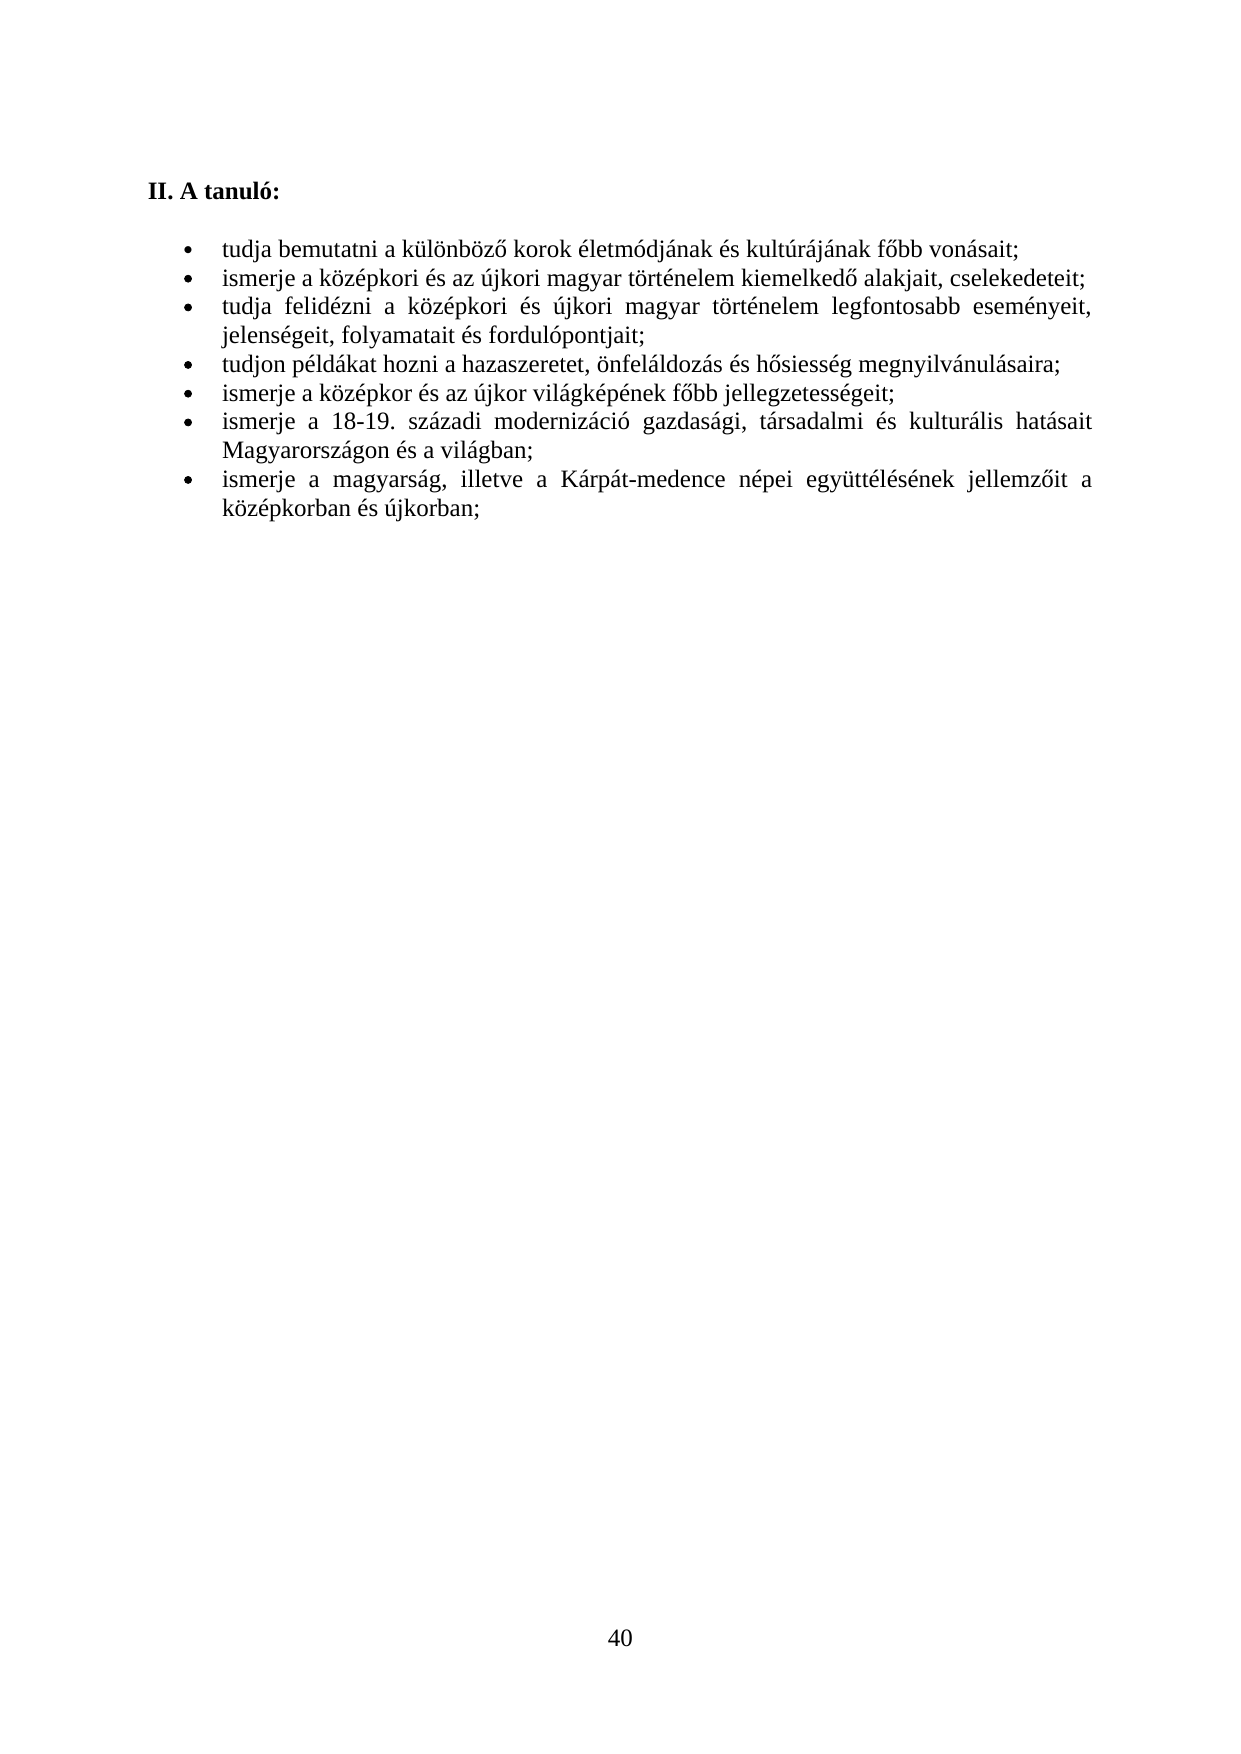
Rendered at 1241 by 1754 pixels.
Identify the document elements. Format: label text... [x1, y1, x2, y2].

list ismerje a középkor és az újkor világképének főbb jellegzetességeit; [184, 378, 1093, 406]
list tudja bemutatni a különböző korok életmódjának és kultúrájának főbb vonásait; [184, 234, 1093, 263]
list ismerje a középkori és az újkori magyar történelem kiemelkedő alakjait, cselekedeteit; [184, 263, 1093, 291]
list tudjon példákat hozni a hazaszeretet, önfeláldozás és hősiesség megnyilvánulásaira; [184, 349, 1093, 378]
list ismerje a magyarság, illetve a Kárpát-medence népei együttélésének jellemzőit a középkorban és újkorban; [184, 464, 1093, 521]
list ismerje a 18-19. századi modernizáció gazdasági, társadalmi és kulturális hatásait Magyarországon és a világban; [184, 406, 1093, 464]
text II. A tanuló: [148, 176, 1093, 205]
list tudja felidézni a középkori és újkori magyar történelem legfontosabb eseményeit, jelenségeit, folyamatait és fordulópontjait; [184, 291, 1093, 349]
